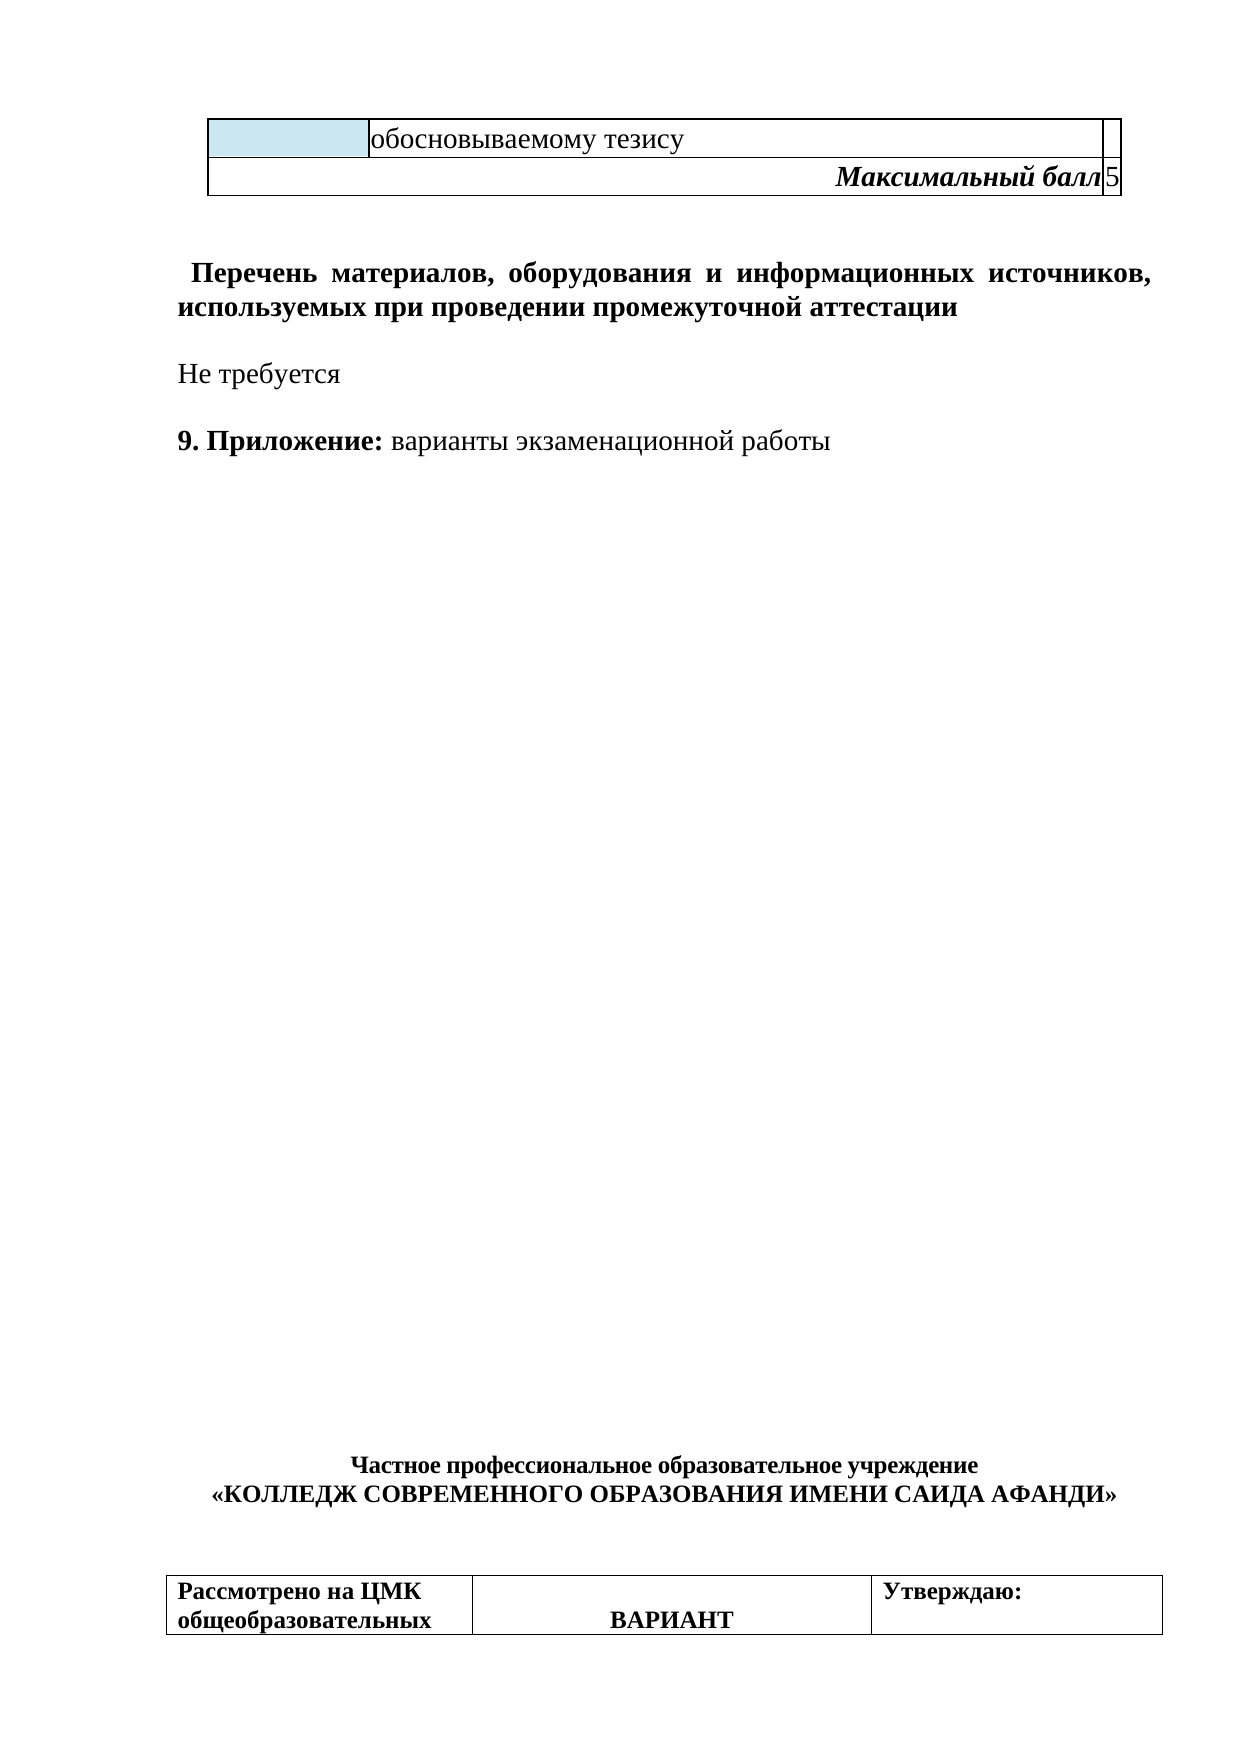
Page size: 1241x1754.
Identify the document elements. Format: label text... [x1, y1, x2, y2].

text 9. Приложение: варианты экзаменационной работы [177, 423, 1152, 457]
table_cell 5 [1104, 158, 1120, 194]
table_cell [370, 120, 1102, 156]
text Частное профессиональное образовательное учреждение [177, 1451, 1152, 1479]
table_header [167, 1576, 472, 1634]
text Перечень материалов, оборудования и информационных источников, используемых при проведении промежуточной аттестации [177, 256, 1152, 323]
text «КОЛЛЕДЖ СОВРЕМЕННОГО ОБРАЗОВАНИЯ ИМЕНИ САИДА АФАНДИ» [177, 1479, 1152, 1508]
text Не требуется [177, 356, 1152, 390]
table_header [872, 1576, 1162, 1634]
table_cell Максимальный балл [209, 158, 1102, 194]
table_cell 0 [1104, 120, 1120, 156]
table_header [473, 1576, 871, 1634]
